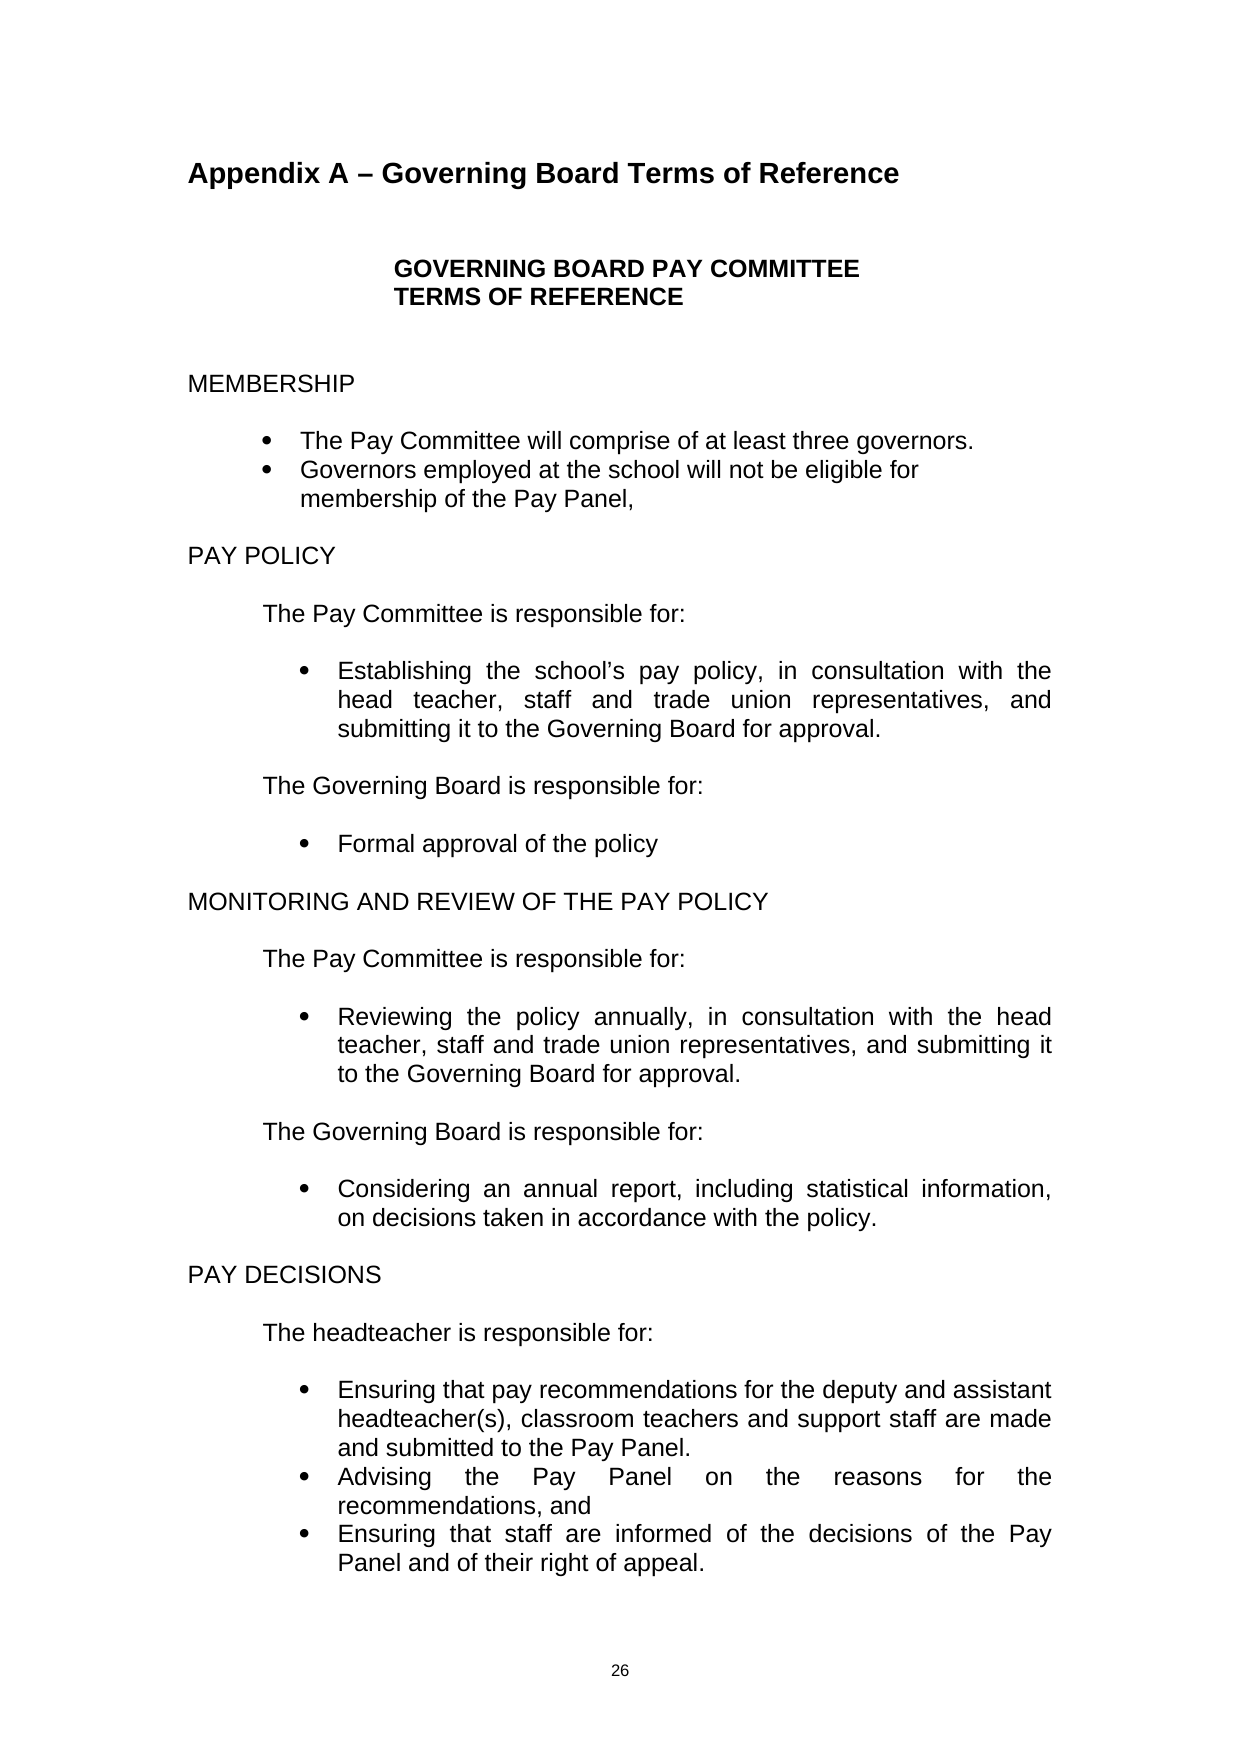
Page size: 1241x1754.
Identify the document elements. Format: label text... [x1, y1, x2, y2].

list Considering an annual report, including statistical information, on decisions taken in accordance with the policy. [300, 1174, 1053, 1232]
text The headteacher is responsible for: [187, 1318, 1053, 1347]
text TERMS OF REFERENCE [393, 282, 1053, 311]
list Reviewing the policy annually, in consultation with the head teacher, staff and trade union representatives, and submitting it to the Governing Board for approval. [300, 1001, 1053, 1088]
text MEMBERSHIP [187, 368, 1053, 397]
list Governors employed at the school will not be eligible for membership of the Pay Panel, [262, 455, 1053, 512]
text GOVERNING BOARD PAY COMMITTEE [393, 253, 1053, 282]
text PAY POLICY [187, 541, 1053, 570]
text The Pay Committee is responsible for: [262, 599, 1053, 627]
text The Pay Committee is responsible for: [187, 944, 1053, 973]
list The Pay Committee will comprise of at least three governors. [262, 426, 1053, 455]
text Appendix A – Governing Board Terms of Reference [187, 156, 1053, 190]
list Establishing the school’s pay policy, in consultation with the head teacher, staff and trade union representatives, and submitting it to the Governing Board for approval. [300, 656, 1053, 743]
list Ensuring that staff are informed of the decisions of the Pay Panel and of their right of appeal. [300, 1519, 1053, 1577]
list Formal approval of the policy [300, 829, 1053, 858]
list Advising the Pay Panel on the reasons for the recommendations, and [300, 1462, 1053, 1519]
text The Governing Board is responsible for: [262, 771, 1053, 800]
list Ensuring that pay recommendations for the deputy and assistant headteacher(s), classroom teachers and support staff are made and submitted to the Pay Panel. [300, 1375, 1053, 1462]
text The Governing Board is responsible for: [262, 1117, 1053, 1145]
text PAY DECISIONS [187, 1260, 1053, 1289]
text MONITORING AND REVIEW OF THE PAY POLICY [187, 886, 1053, 915]
